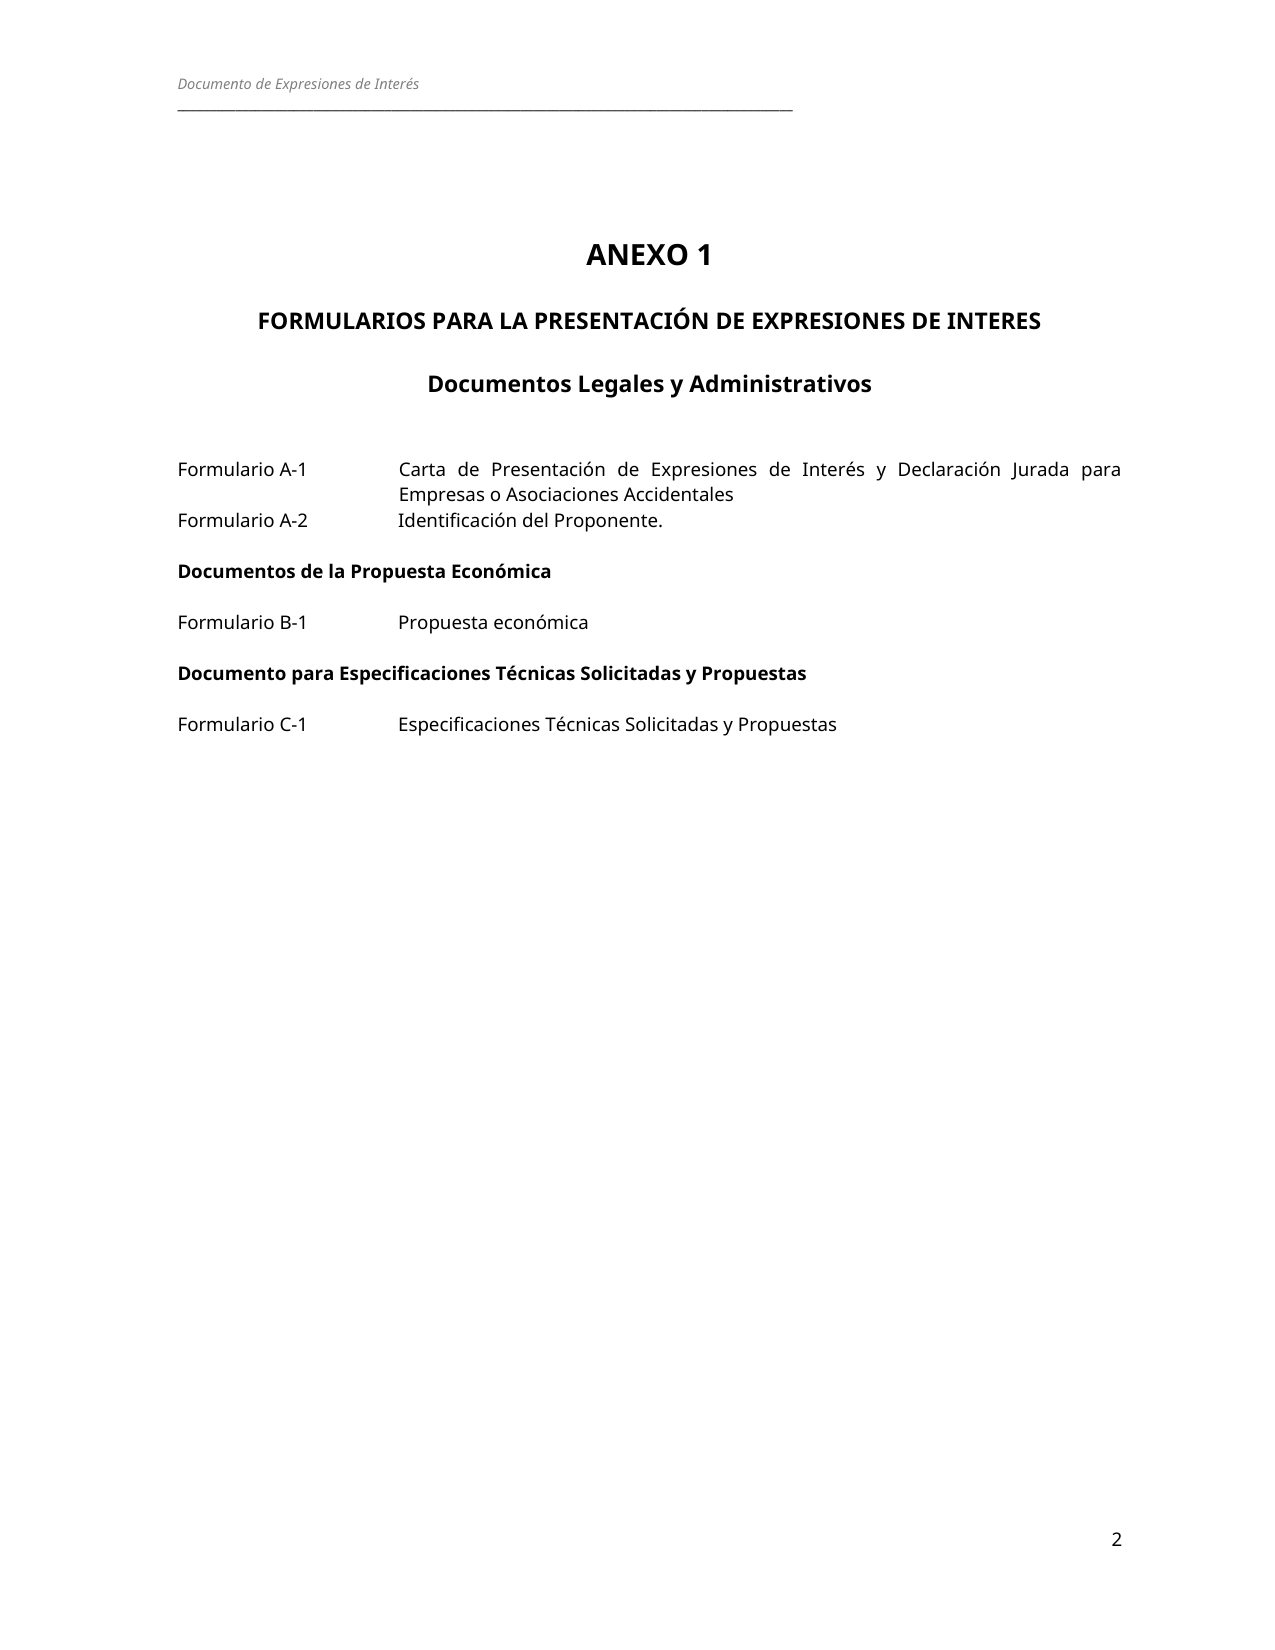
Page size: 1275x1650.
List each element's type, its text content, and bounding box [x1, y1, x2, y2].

text FORMULARIOS PARA LA PRESENTACIÓN DE EXPRESIONES DE INTERES [177, 305, 1122, 337]
text Formulario B-1 Propuesta económica [177, 609, 1122, 634]
text Formulario A-1 Carta de Presentación de Expresiones de Interés y Declaración Jurada para Empresas o Asociaciones Accidentales [177, 456, 1122, 507]
text ANEXO 1 [177, 234, 1122, 274]
text Documentos Legales y Administrativos [177, 368, 1122, 399]
text Documentos de la Propuesta Económica [177, 558, 1122, 583]
text Documento para Especificaciones Técnicas Solicitadas y Propuestas [177, 660, 1122, 686]
text Formulario C-1 Especificaciones Técnicas Solicitadas y Propuestas [177, 711, 1122, 737]
text Formulario A-2 Identificación del Proponente. [177, 507, 1122, 532]
